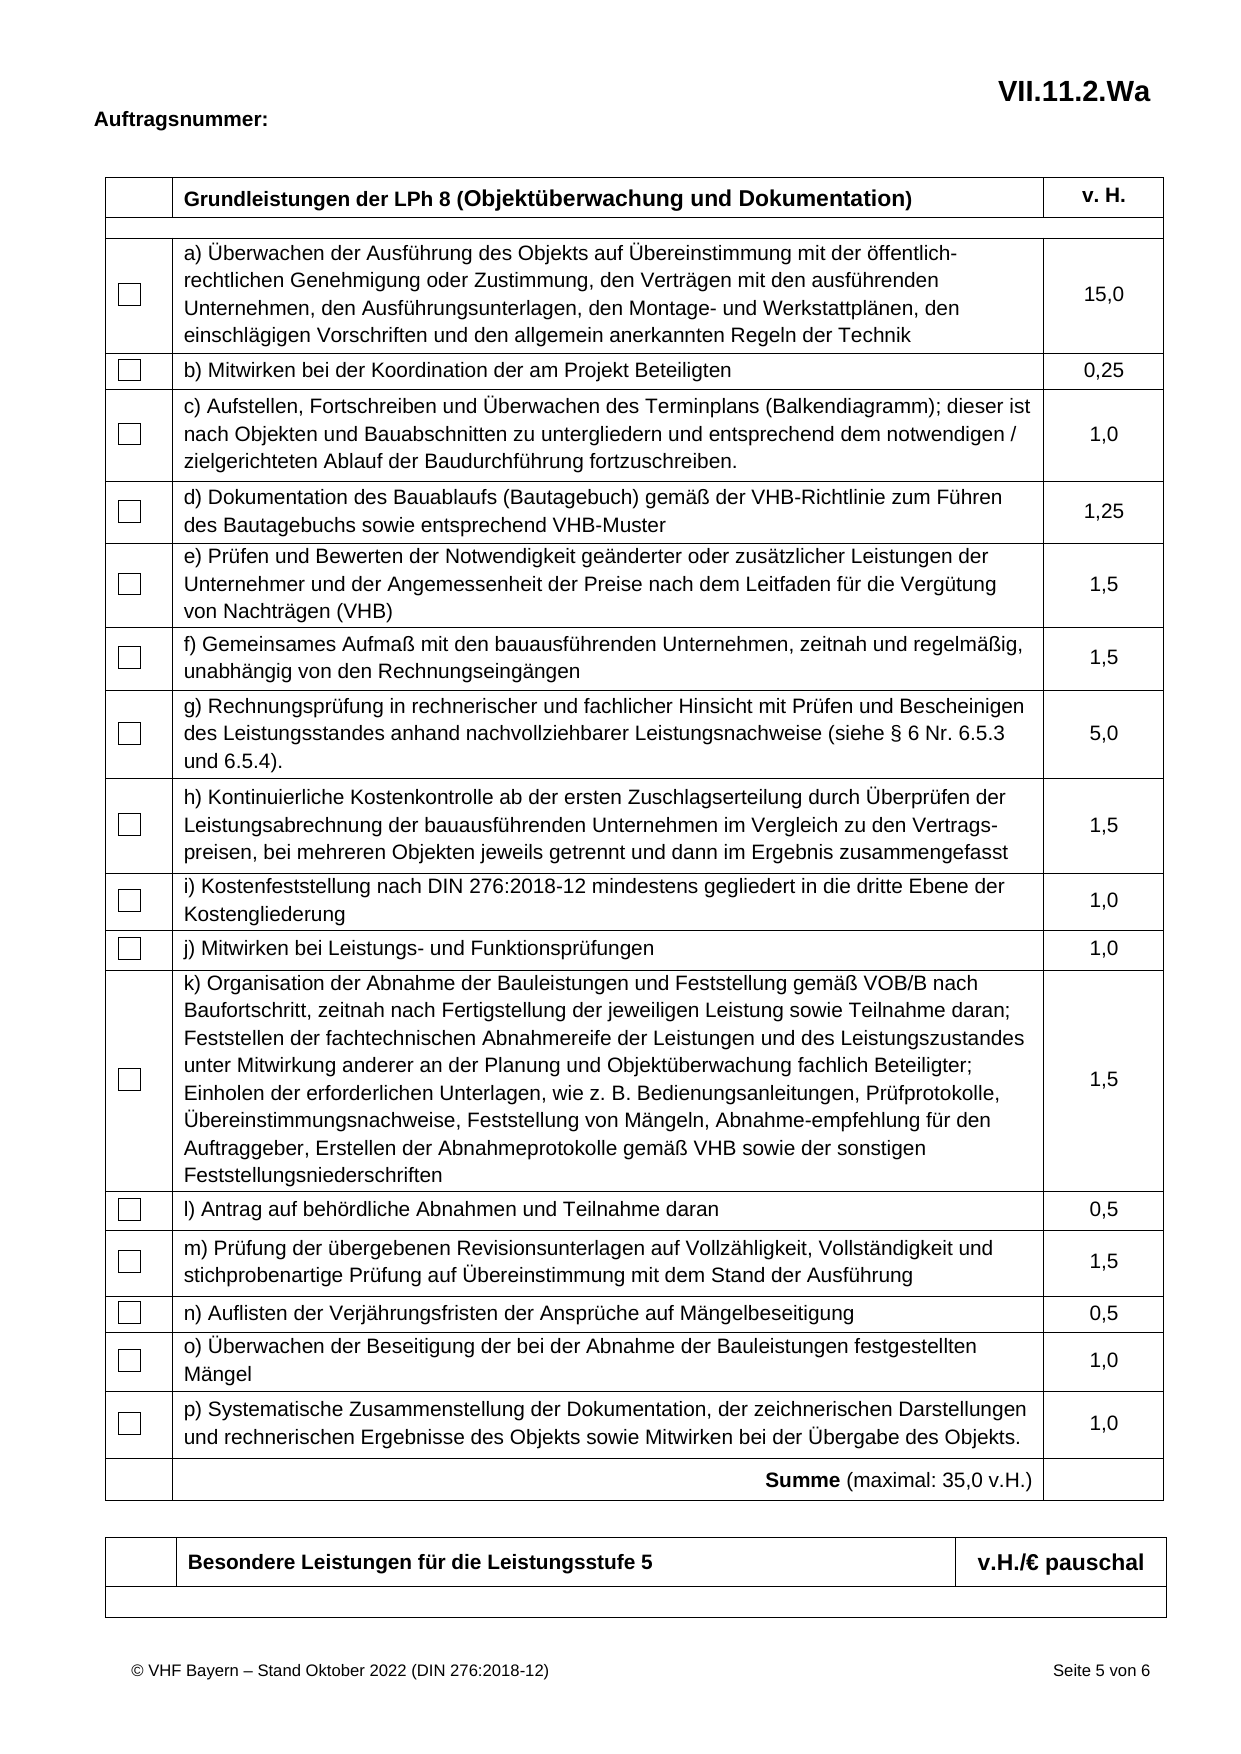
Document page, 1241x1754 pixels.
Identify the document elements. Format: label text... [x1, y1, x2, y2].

table_cell 1,5 [1044, 544, 1163, 627]
table_cell [106, 1192, 172, 1230]
table_cell [106, 390, 172, 481]
table_cell [106, 1587, 1166, 1617]
table_cell 1,0 [1044, 1333, 1163, 1391]
table_cell Summe (maximal: 35,0 v.H.) [173, 1459, 1043, 1500]
table_cell [106, 931, 172, 970]
table_cell g) Rechnungsprüfung in rechnerischer und fachlicher Hinsicht mit Prüfen und Bescheinigen des Leistungsstandes anhand nachvollziehbarer Leistungsnachweise (siehe § 6 Nr. 6.5.3 und 6.5.4). [173, 691, 1043, 778]
table_cell i) Kostenfeststellung nach DIN 276:2018-12 mindestens gegliedert in die dritte Ebene der Kostengliederung [173, 874, 1043, 929]
table_cell e) Prüfen und Bewerten der Notwendigkeit geänderter oder zusätzlicher Leistungen der Unternehmer und der Angemessenheit der Preise nach dem Leitfaden für die Vergütung von Nachträgen (VHB) [173, 544, 1043, 627]
table_cell 1,0 [1044, 874, 1163, 929]
table_cell [106, 1297, 172, 1332]
table_cell [106, 1459, 172, 1500]
table_cell [106, 218, 1163, 237]
table_cell 1,0 [1044, 390, 1163, 481]
table_cell [106, 354, 172, 389]
table_header [106, 178, 172, 217]
table_cell 15,0 [1044, 239, 1163, 353]
table_cell 0,5 [1044, 1192, 1163, 1230]
table_cell [106, 1392, 172, 1458]
table_cell k) Organisation der Abnahme der Bauleistungen und Feststellung gemäß VOB/B nach Baufortschritt, zeitnah nach Fertigstellung der jeweiligen Leistung sowie Teilnahme daran; Feststellen der fachtechnischen Abnahmereife der Leistungen und des Leistungszustandes unter Mitwirkung anderer an der Planung und Objektüberwachung fachlich Beteiligter; Einholen der erforderlichen Unterlagen, wie z. B. Bedienungsanleitungen, Prüfprotokolle, Übereinstimmungsnachweise, Feststellung von Mängeln, Abnahme-empfehlung für den Auftraggeber, Erstellen der Abnahmeprotokolle gemäß VHB sowie der sonstigen Feststellungsniederschriften [173, 971, 1043, 1191]
table_cell o) Überwachen der Beseitigung der bei der Abnahme der Bauleistungen festgestellten Mängel [173, 1333, 1043, 1391]
table_cell j) Mitwirken bei Leistungs- und Funktionsprüfungen [173, 931, 1043, 970]
table_cell [106, 544, 172, 627]
table_cell [106, 1231, 172, 1296]
table_cell [106, 779, 172, 873]
table_cell 0,25 [1044, 354, 1163, 389]
table_cell 1,5 [1044, 1231, 1163, 1296]
table_cell 1,5 [1044, 971, 1163, 1191]
table_cell [1044, 1459, 1163, 1500]
table_cell a) Überwachen der Ausführung des Objekts auf Übereinstimmung mit der öffentlich-rechtlichen Genehmigung oder Zustimmung, den Verträgen mit den ausführenden Unternehmen, den Ausführungsunterlagen, den Montage- und Werkstattplänen, den einschlägigen Vorschriften und den allgemein anerkannten Regeln der Technik [173, 239, 1043, 353]
table_cell 0,5 [1044, 1297, 1163, 1332]
table_cell 1,25 [1044, 482, 1163, 543]
table_cell f) Gemeinsames Aufmaß mit den bauausführenden Unternehmen, zeitnah und regelmäßig, unabhängig von den Rechnungseingängen [173, 628, 1043, 690]
table_cell 1,5 [1044, 779, 1163, 873]
table_cell p) Systematische Zusammenstellung der Dokumentation, der zeichnerischen Darstellungen und rechnerischen Ergebnisse des Objekts sowie Mitwirken bei der Übergabe des Objekts. [173, 1392, 1043, 1458]
table_cell 1,0 [1044, 931, 1163, 970]
table_cell m) Prüfung der übergebenen Revisionsunterlagen auf Vollzähligkeit, Vollständigkeit und stichprobenartige Prüfung auf Übereinstimmung mit dem Stand der Ausführung [173, 1231, 1043, 1296]
table_cell [106, 1333, 172, 1391]
table_cell [106, 482, 172, 543]
table_header Besondere Leistungen für die Leistungsstufe 5 [177, 1538, 955, 1586]
table_cell [106, 239, 172, 353]
table_header [106, 1538, 176, 1586]
table_cell [106, 691, 172, 778]
table_cell h) Kontinuierliche Kostenkontrolle ab der ersten Zuschlagserteilung durch Überprüfen der Leistungsabrechnung der bauausführenden Unternehmen im Vergleich zu den Vertrags-preisen, bei mehreren Objekten jeweils getrennt und dann im Ergebnis zusammengefasst [173, 779, 1043, 873]
table_cell 1,5 [1044, 628, 1163, 690]
table_cell 1,0 [1044, 1392, 1163, 1458]
table_cell b) Mitwirken bei der Koordination der am Projekt Beteiligten [173, 354, 1043, 389]
table_header v.H./€ pauschal [956, 1538, 1166, 1586]
table_header Grundleistungen der LPh 8 (Objektüberwachung und Dokumentation) [173, 178, 1043, 217]
table_cell n) Auflisten der Verjährungsfristen der Ansprüche auf Mängelbeseitigung [173, 1297, 1043, 1332]
table_cell [106, 628, 172, 690]
table_cell c) Aufstellen, Fortschreiben und Überwachen des Terminplans (Balkendiagramm); dieser ist nach Objekten und Bauabschnitten zu untergliedern und entsprechend dem notwendigen / zielgerichteten Ablauf der Baudurchführung fortzuschreiben. [173, 390, 1043, 481]
table_cell [106, 874, 172, 929]
table_cell [106, 971, 172, 1191]
table_cell 5,0 [1044, 691, 1163, 778]
table_header v. H. [1044, 178, 1163, 217]
table_cell d) Dokumentation des Bauablaufs (Bautagebuch) gemäß der VHB-Richtlinie zum Führen des Bautagebuchs sowie entsprechend VHB-Muster [173, 482, 1043, 543]
table_cell l) Antrag auf behördliche Abnahmen und Teilnahme daran [173, 1192, 1043, 1230]
